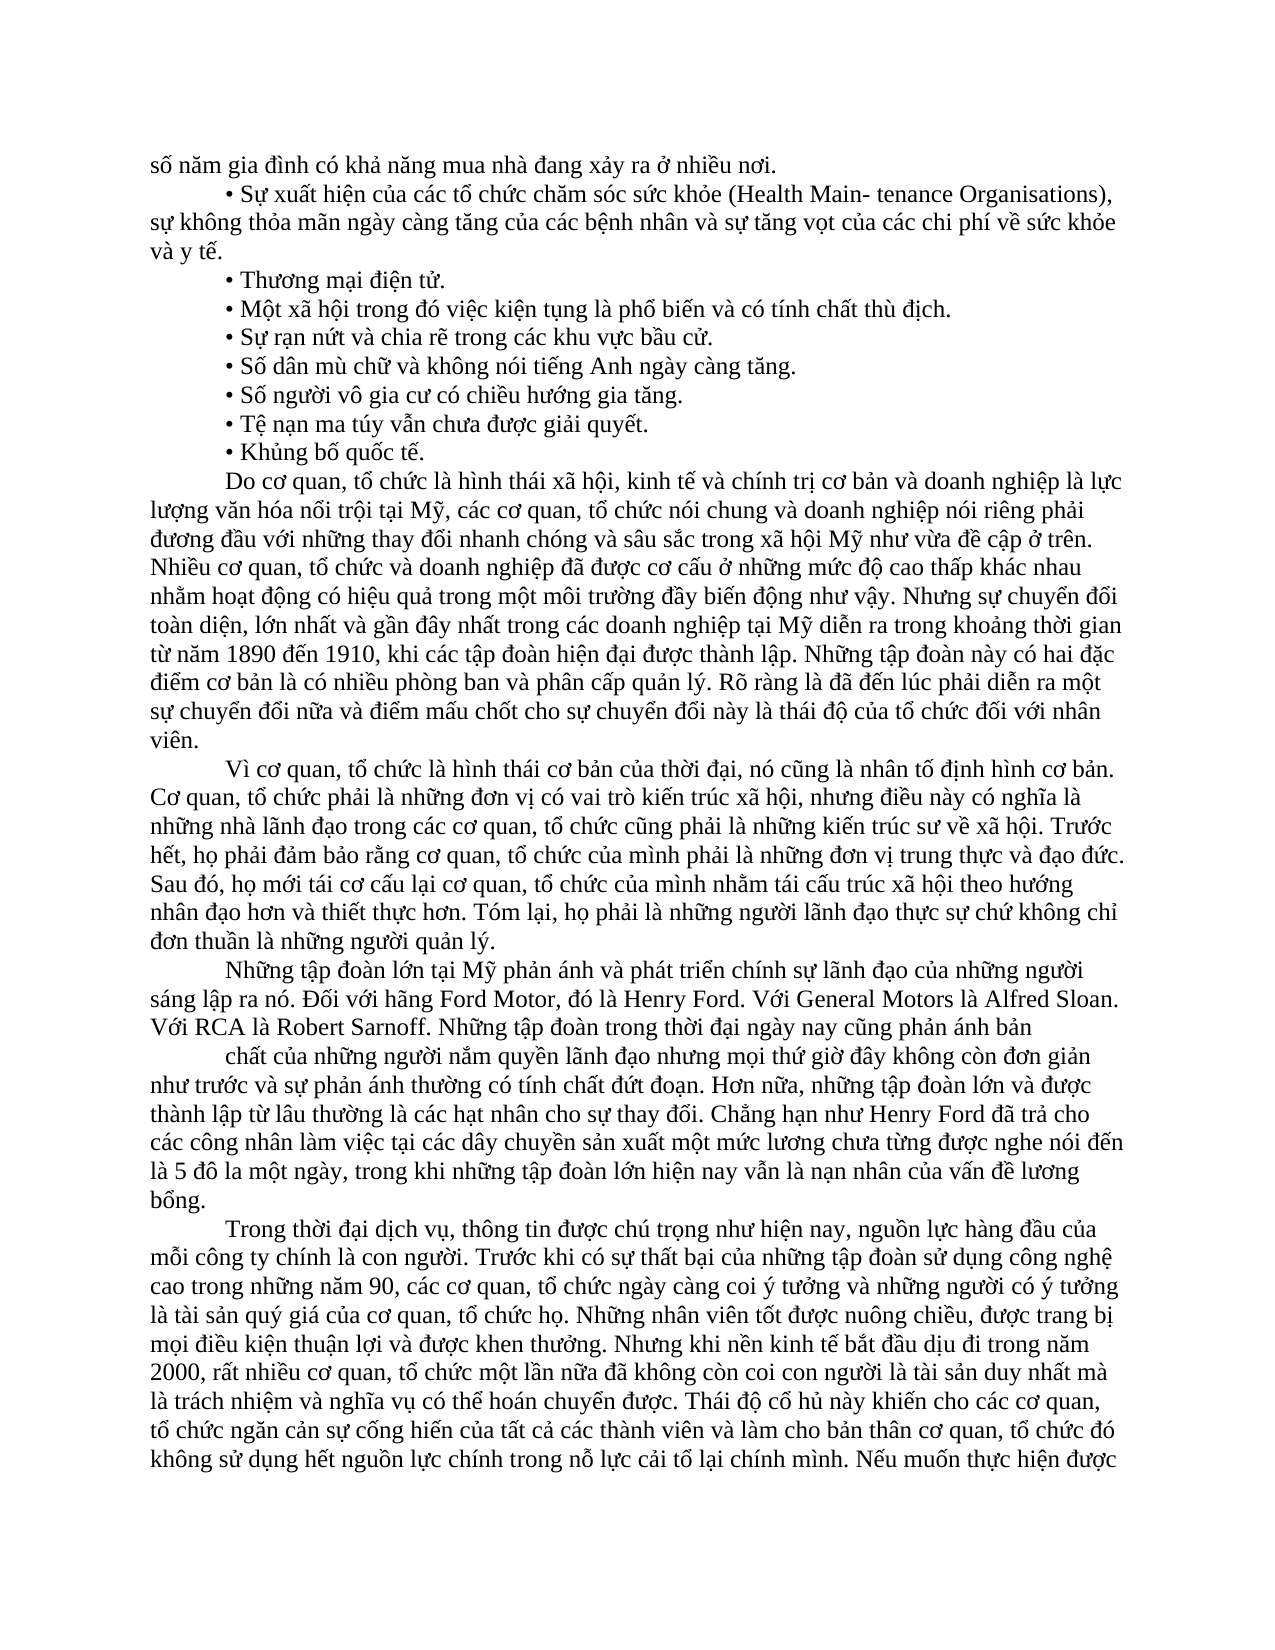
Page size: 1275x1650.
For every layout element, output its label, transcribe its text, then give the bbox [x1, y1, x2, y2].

text • Số người vô gia cư có chiều hướng gia tăng. [150, 380, 1125, 409]
text Do cơ quan, tổ chức là hình thái xã hội, kinh tế và chính trị cơ bản và doanh nghiệp là lực lượng văn hóa nổi trội tại Mỹ, các cơ quan, tổ chức nói chung và doanh nghiệp nói riêng phải đương đầu với những thay đổi nhanh chóng và sâu sắc trong xã hội Mỹ như vừa đề cập ở trên. Nhiều cơ quan, tổ chức và doanh nghiệp đã được cơ cấu ở những mức độ cao thấp khác nhau nhằm hoạt động có hiệu quả trong một môi trường đầy biến động như vậy. Nhưng sự chuyển đổi toàn diện, lớn nhất và gần đây nhất trong các doanh nghiệp tại Mỹ diễn ra trong khoảng thời gian từ năm 1890 đến 1910, khi các tập đoàn hiện đại được thành lập. Những tập đoàn này có hai đặc điểm cơ bản là có nhiều phòng ban và phân cấp quản lý. Rõ ràng là đã đến lúc phải diễn ra một sự chuyển đổi nữa và điểm mấu chốt cho sự chuyển đổi này là thái độ của tổ chức đối với nhân viên. [150, 466, 1125, 754]
text Vì cơ quan, tổ chức là hình thái cơ bản của thời đại, nó cũng là nhân tố định hình cơ bản. Cơ quan, tổ chức phải là những đơn vị có vai trò kiến trúc xã hội, nhưng điều này có nghĩa là những nhà lãnh đạo trong các cơ quan, tổ chức cũng phải là những kiến trúc sư về xã hội. Trước hết, họ phải đảm bảo rằng cơ quan, tổ chức của mình phải là những đơn vị trung thực và đạo đức. Sau đó, họ mới tái cơ cấu lại cơ quan, tổ chức của mình nhằm tái cấu trúc xã hội theo hướng nhân đạo hơn và thiết thực hơn. Tóm lại, họ phải là những người lãnh đạo thực sự chứ không chỉ đơn thuần là những người quản lý. [150, 754, 1125, 955]
text Những tập đoàn lớn tại Mỹ phản ánh và phát triển chính sự lãnh đạo của những người sáng lập ra nó. Đối với hãng Ford Motor, đó là Henry Ford. Với General Motors là Alfred Sloan. Với RCA là Robert Sarnoff. Những tập đoàn trong thời đại ngày nay cũng phản ánh bản [150, 955, 1125, 1041]
text • Số dân mù chữ và không nói tiếng Anh ngày càng tăng. [150, 351, 1125, 380]
text • Tệ nạn ma túy vẫn chưa được giải quyết. [150, 409, 1125, 437]
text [150, 150, 1125, 179]
text • Khủng bố quốc tế. [150, 437, 1125, 466]
text chất của những người nắm quyền lãnh đạo nhưng mọi thứ giờ đây không còn đơn giản như trước và sự phản ánh thường có tính chất đứt đoạn. Hơn nữa, những tập đoàn lớn và được thành lập từ lâu thường là các hạt nhân cho sự thay đổi. Chẳng hạn như Henry Ford đã trả cho các công nhân làm việc tại các dây chuyền sản xuất một mức lương chưa từng được nghe nói đến là 5 đô la một ngày, trong khi những tập đoàn lớn hiện nay vẫn là nạn nhân của vấn đề lương bổng. [150, 1041, 1125, 1214]
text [150, 1214, 1125, 1472]
text • Sự rạn nứt và chia rẽ trong các khu vực bầu cử. [150, 322, 1125, 351]
text • Một xã hội trong đó việc kiện tụng là phổ biến và có tính chất thù địch. [150, 294, 1125, 322]
text • Sự xuất hiện của các tổ chức chăm sóc sức khỏe (Health Main- tenance Organisations), sự không thỏa mãn ngày càng tăng của các bệnh nhân và sự tăng vọt của các chi phí về sức khỏe và y tế. [150, 179, 1125, 265]
text • Thương mại điện tử. [150, 265, 1125, 294]
